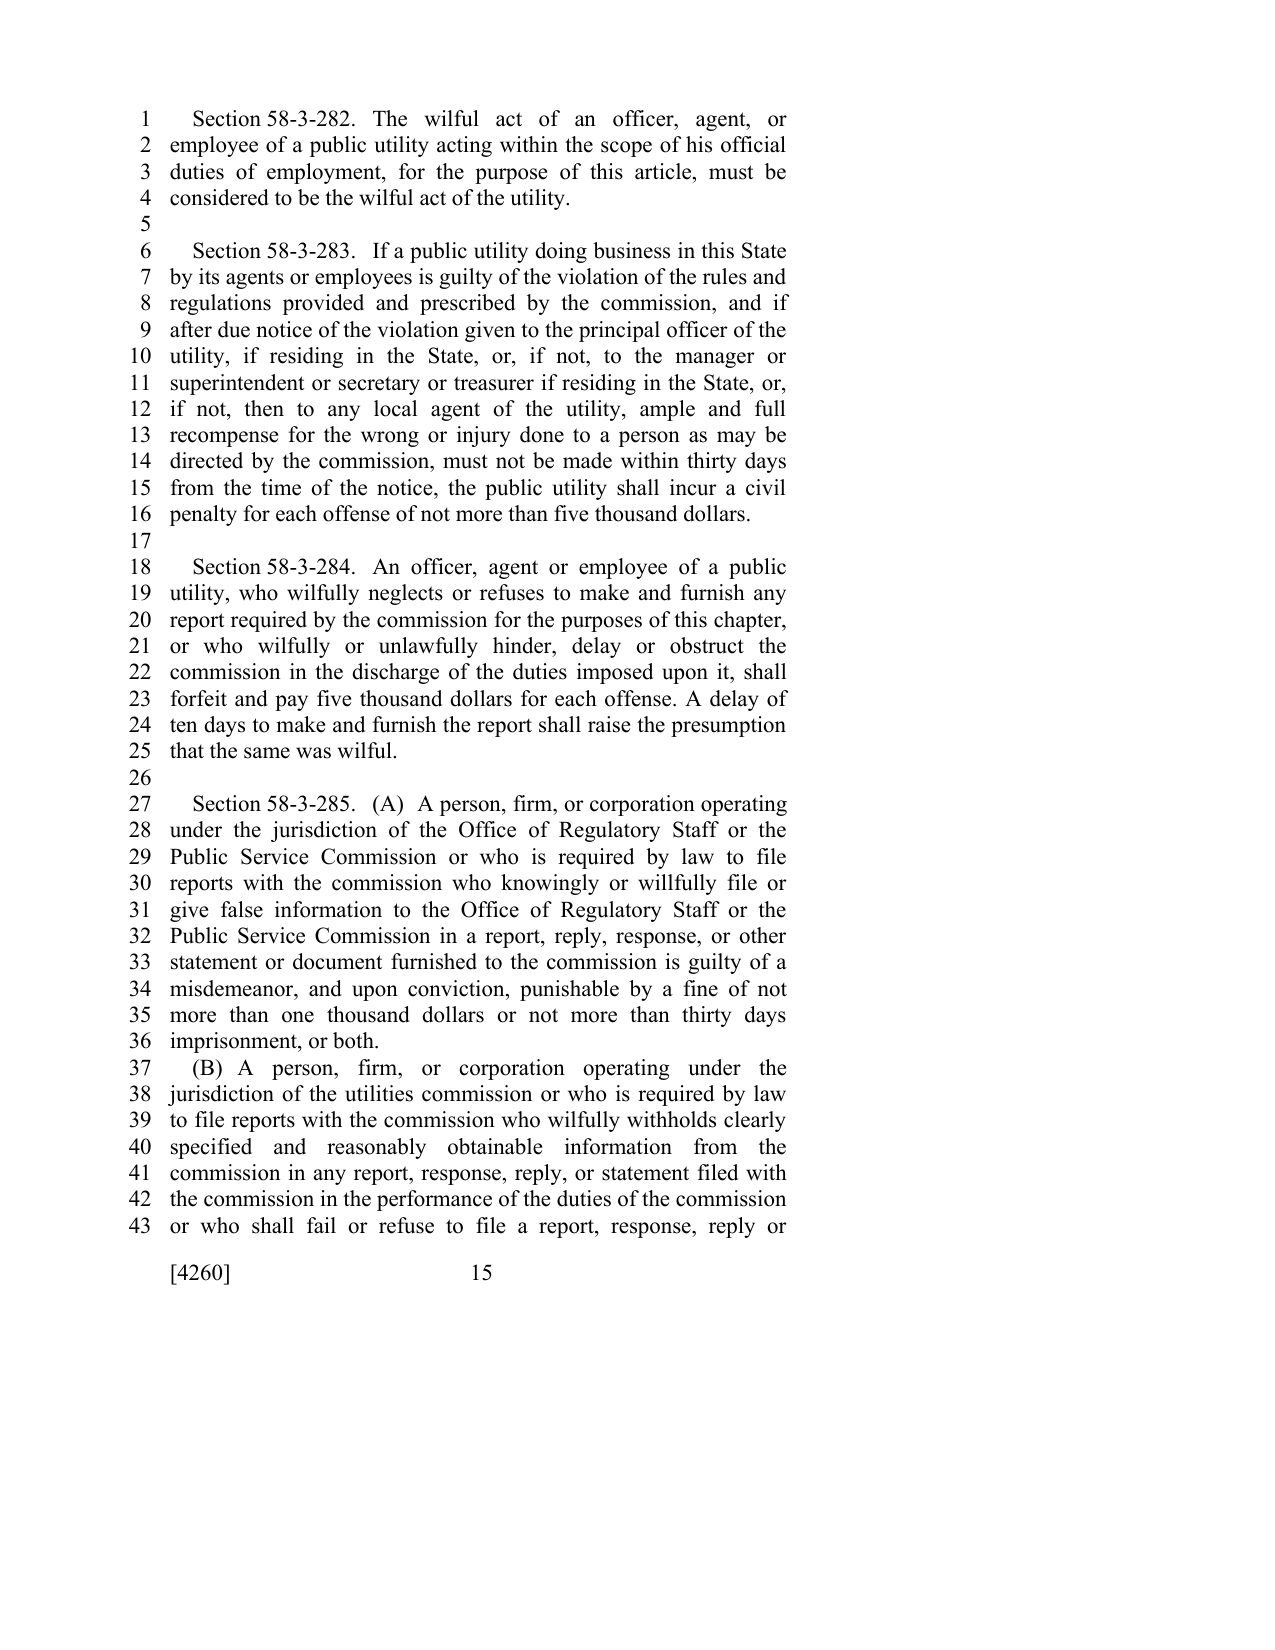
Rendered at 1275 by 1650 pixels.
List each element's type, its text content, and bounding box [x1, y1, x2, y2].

text Section 58-3-284. An officer, agent or employee of a public utility, who wilfully neglects or refuses to make and furnish any report required by the commission for the purposes of this chapter, or who wilfully or unlawfully hinder, delay or obstruct the commission in the discharge of the duties imposed upon it, shall forfeit and pay five thousand dollars for each offense. A delay of ten days to make and furnish the report shall raise the presumption that the same was wilful. [169, 553, 787, 764]
text Section 58-3-285. (A) A person, firm, or corporation operating under the jurisdiction of the Office of Regulatory Staff or the Public Service Commission or who is required by law to file reports with the commission who knowingly or willfully file or give false information to the Office of Regulatory Staff or the Public Service Commission in a report, reply, response, or other statement or document furnished to the commission is guilty of a misdemeanor, and upon conviction, punishable by a fine of not more than one thousand dollars or not more than thirty days imprisonment, or both. [169, 790, 787, 1054]
text Section 58-3-283. If a public utility doing business in this State by its agents or employees is guilty of the violation of the rules and regulations provided and prescribed by the commission, and if after due notice of the violation given to the principal officer of the utility, if residing in the State, or, if not, to the manager or superintendent or secretary or treasurer if residing in the State, or, if not, then to any local agent of the utility, ample and full recompense for the wrong or injury done to a person as may be directed by the commission, must not be made within thirty days from the time of the notice, the public utility shall incur a civil penalty for each offense of not more than five thousand dollars. [169, 237, 787, 527]
text Section 58-3-282. The wilful act of an officer, agent, or employee of a public utility acting within the scope of his official duties of employment, for the purpose of this article, must be considered to be the wilful act of the utility. [169, 105, 787, 210]
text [169, 1054, 787, 1238]
